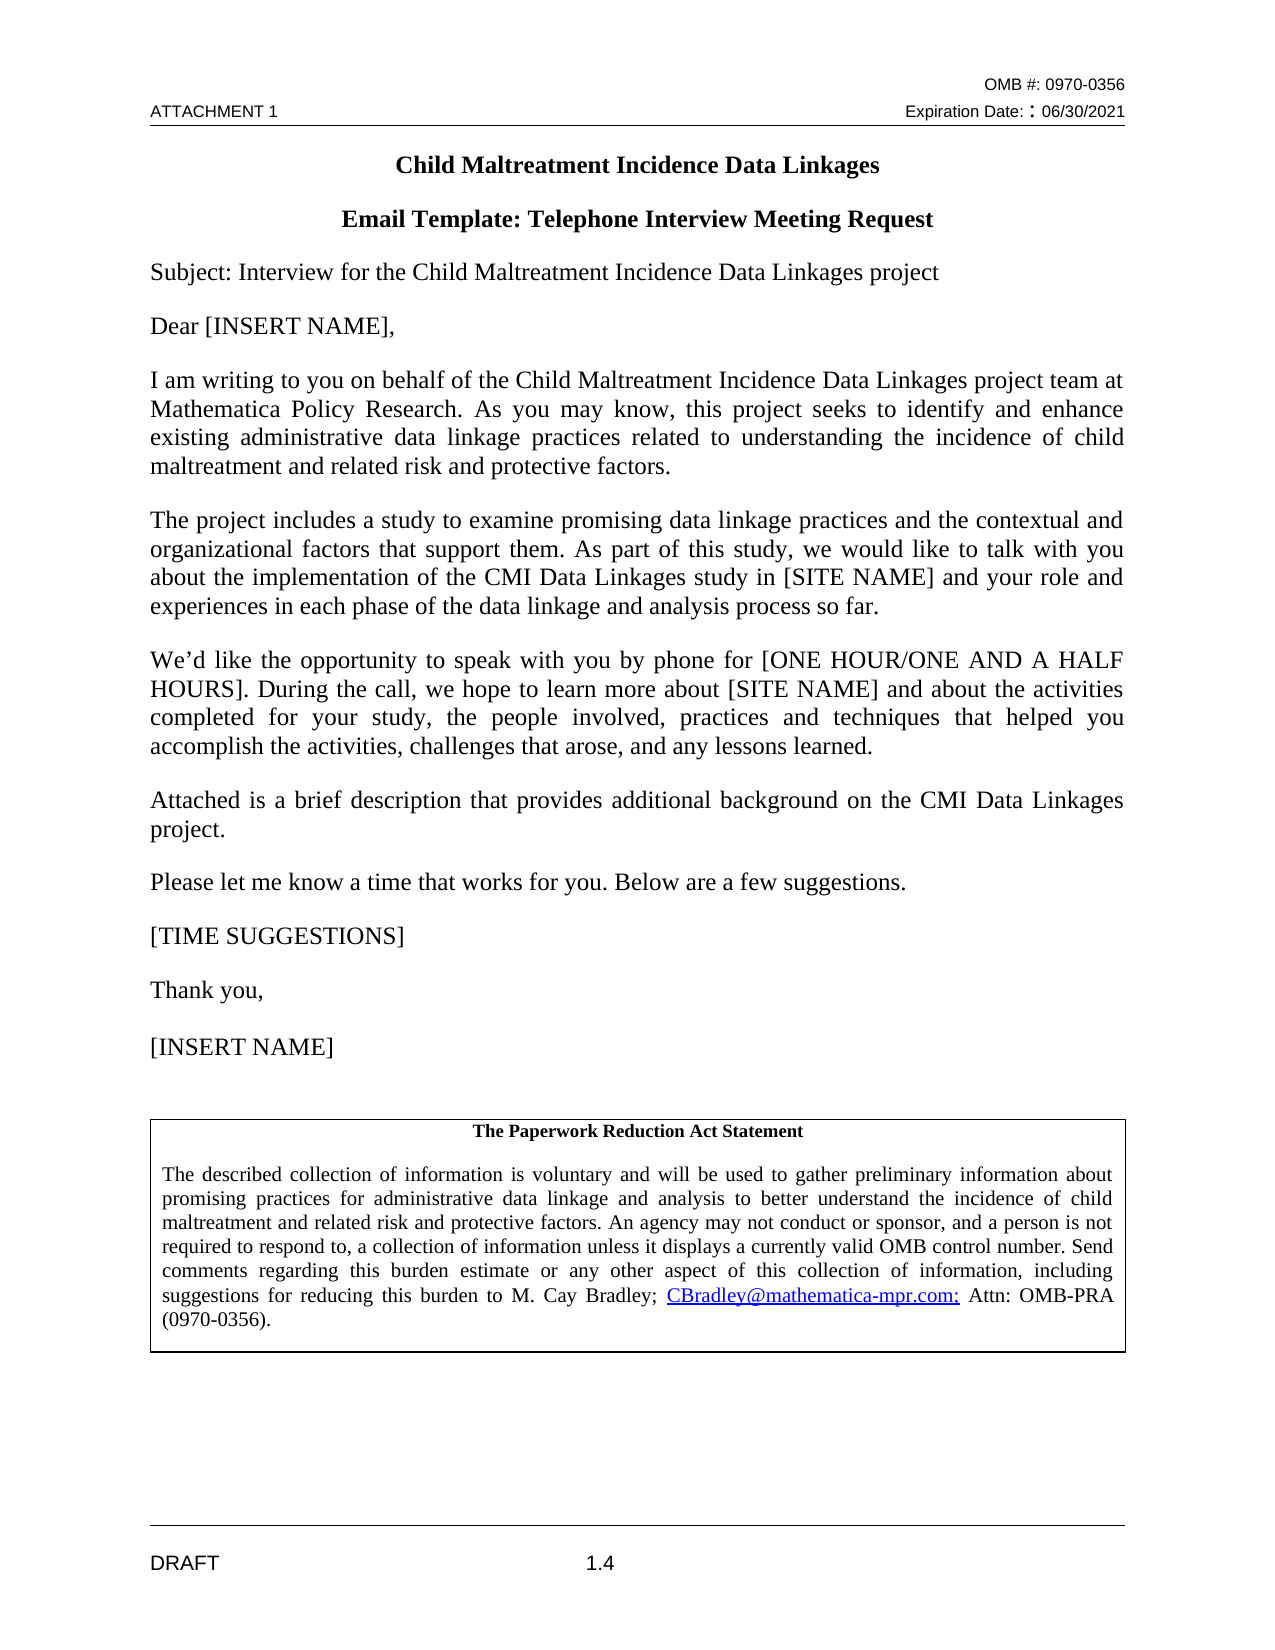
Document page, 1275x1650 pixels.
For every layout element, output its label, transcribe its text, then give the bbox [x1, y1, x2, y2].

list The project includes a study to examine promising data linkage practices and the contextual and organizational factors that support them. As part of this study, we would like to talk with you about the implementation of the CMI Data Linkages study in [SITE NAME] and your role and experiences in each phase of the data linkage and analysis process so far. [150, 505, 1125, 620]
text Subject: Interview for the Child Maltreatment Incidence Data Linkages project [150, 257, 1125, 286]
text Child Maltreatment Incidence Data Linkages [150, 150, 1125, 179]
text Thank you, [150, 975, 1125, 1004]
list I am writing to you on behalf of the Child Maltreatment Incidence Data Linkages project team at Mathematica Policy Research. As you may know, this project seeks to identify and enhance existing administrative data linkage practices related to understanding the incidence of child maltreatment and related risk and protective factors. [150, 365, 1125, 480]
list Please let me know a time that works for you. Below are a few suggestions. [150, 867, 1125, 896]
list We’d like the opportunity to speak with you by phone for [ONE HOUR/ONE AND A HALF HOURS]. During the call, we hope to learn more about [SITE NAME] and about the activities completed for your study, the people involved, practices and techniques that helped you accomplish the activities, challenges that arose, and any lessons learned. [150, 645, 1125, 760]
table_header The Paperwork Reduction Act Statement The described collection of information is voluntary and will be used to gather preliminary information about promising practices for administrative data linkage and analysis to better understand the incidence of child maltreatment and related risk and protective factors. An agency may not conduct or sponsor, and a person is not required to respond to, a collection of information unless it displays a currently valid OMB control number. Send comments regarding this burden estimate or any other aspect of this collection of information, including suggestions for reducing this burden to M. Cay Bradley; CBradley@mathematica-mpr.com; Attn: OMB-PRA (0970-0356). [151, 1120, 1125, 1351]
list [TIME SUGGESTIONS] [150, 921, 1125, 950]
text Dear [INSERT NAME], [150, 311, 1125, 340]
list Attached is a brief description that provides additional background on the CMI Data Linkages project. [150, 785, 1125, 842]
text [INSERT NAME] [150, 1032, 1125, 1061]
text Email Template: Telephone Interview Meeting Request [150, 204, 1125, 232]
